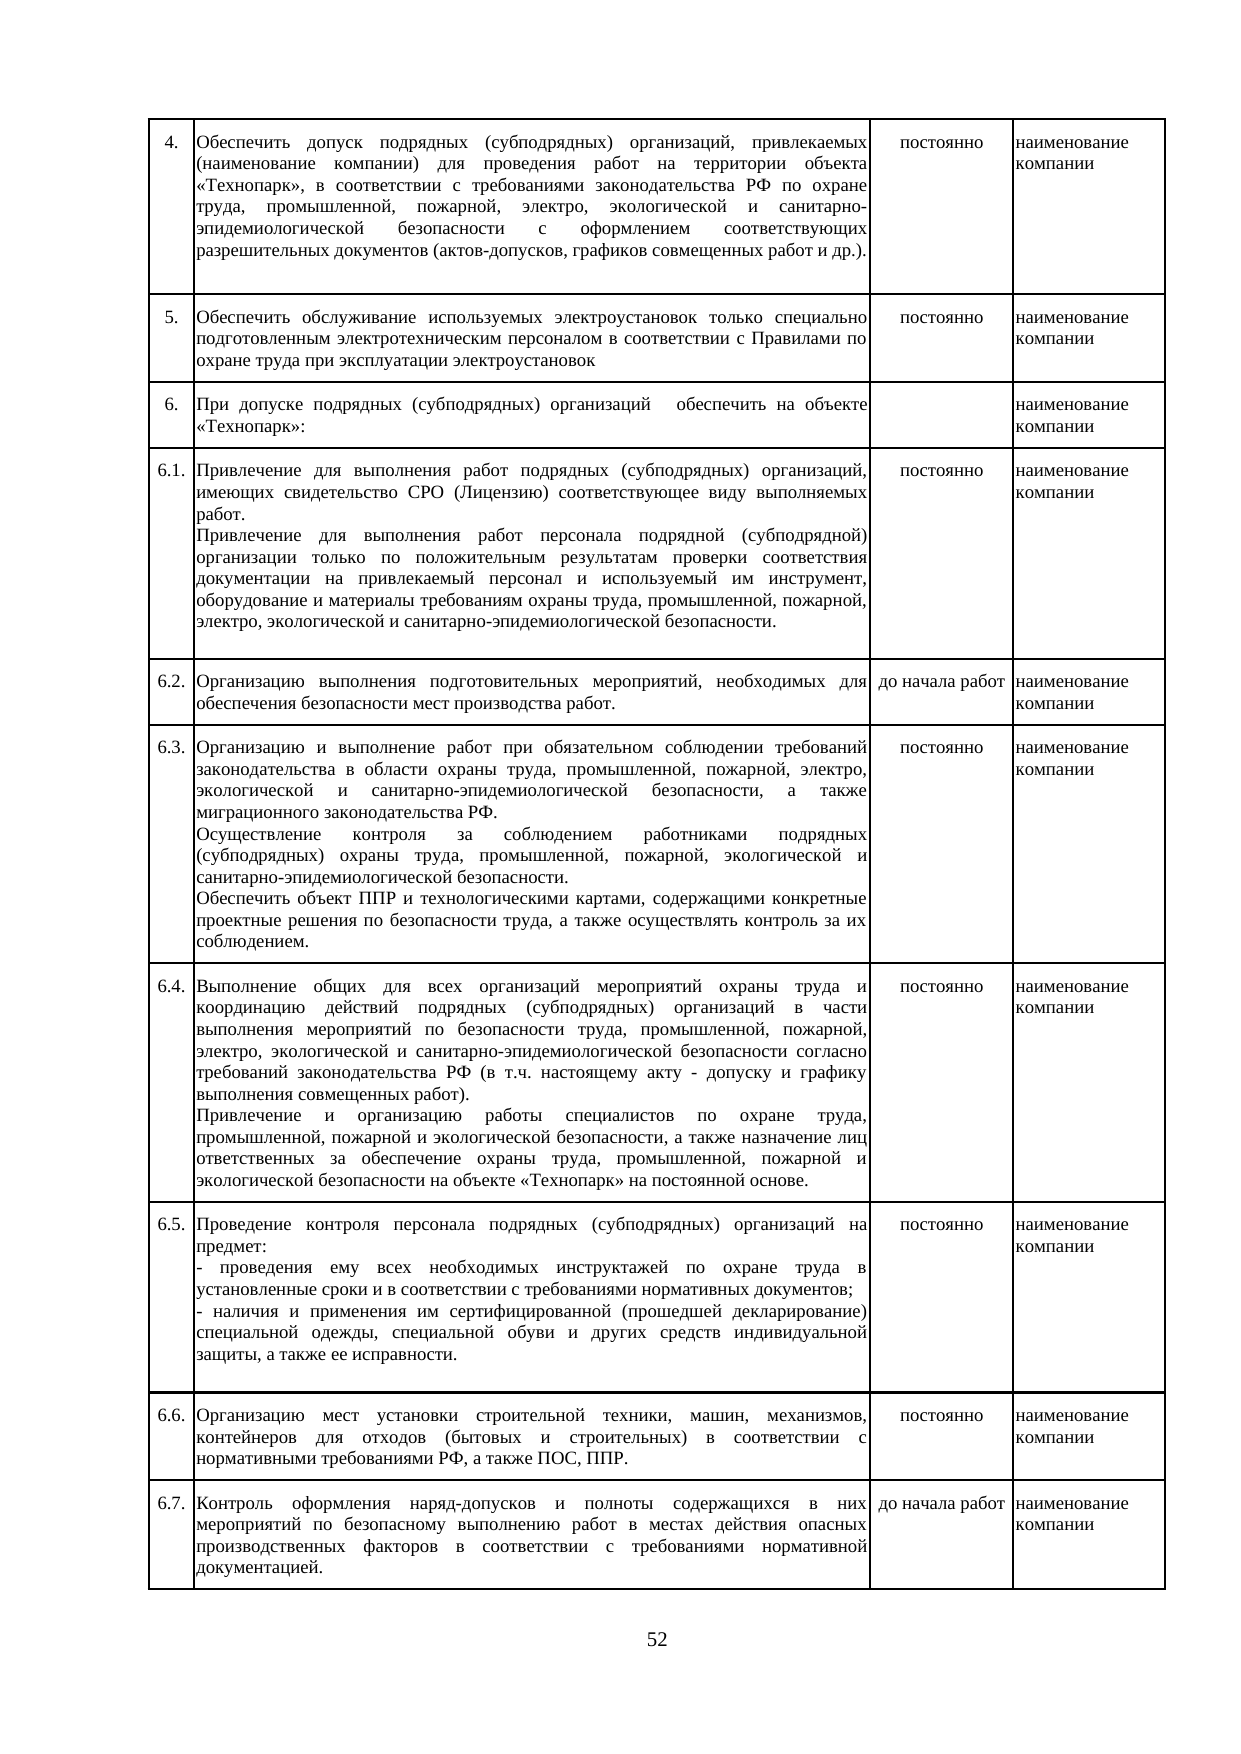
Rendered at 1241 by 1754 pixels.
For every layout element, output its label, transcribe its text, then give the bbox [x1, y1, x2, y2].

table_cell наименование компании [1014, 726, 1164, 962]
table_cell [1014, 1481, 1164, 1588]
table_cell постоянно [871, 120, 1012, 293]
table_cell [871, 383, 1012, 447]
table_cell постоянно [871, 1203, 1012, 1391]
table_cell наименование компании [1014, 1394, 1164, 1479]
table_cell постоянно [871, 726, 1012, 962]
table_cell до начала работ [871, 1481, 1012, 1588]
table_cell Организацию мест установки строительной техники, машин, механизмов, контейнеров для отходов (бытовых и строительных) в соответствии с нормативными требованиями РФ, а также ПОС, ППР. [195, 1394, 869, 1479]
table_cell 6.4. [150, 964, 193, 1201]
table_cell Контроль оформления наряд-допусков и полноты содержащихся в них мероприятий по безопасному выполнению работ в местах действия опасных производственных факторов в соответствии с требованиями нормативной документацией. [195, 1481, 869, 1588]
table_cell 4. [150, 120, 193, 293]
table_cell 6.5. [150, 1203, 193, 1391]
table_cell до начала работ [871, 660, 1012, 724]
table_cell наименование компании [1014, 383, 1164, 447]
table_cell Выполнение общих для всех организаций мероприятий охраны труда и координацию действий подрядных (субподрядных) организаций в части выполнения мероприятий по безопасности труда, промышленной, пожарной, электро, экологической и санитарно-эпидемиологической безопасности согласно требований законодательства РФ (в т.ч. настоящему акту - допуску и графику выполнения совмещенных работ). Привлечение и организацию работы специалистов по охране труда, промышленной, пожарной и экологической безопасности, а также назначение лиц ответственных за обеспечение охраны труда, промышленной, пожарной и экологической безопасности на объекте «Технопарк» на постоянной основе. [195, 964, 869, 1201]
table_cell 6. [150, 383, 193, 447]
table_cell постоянно [871, 295, 1012, 381]
table_cell постоянно [871, 964, 1012, 1201]
table_cell 6.6. [150, 1394, 193, 1479]
table_cell 6.1. [150, 449, 193, 658]
table_cell наименование компании [1014, 1203, 1164, 1391]
table_cell постоянно [871, 449, 1012, 658]
table_cell 6.3. [150, 726, 193, 962]
table_cell наименование компании [1014, 964, 1164, 1201]
table_cell Обеспечить обслуживание используемых электроустановок только специально подготовленным электротехническим персоналом в соответствии с Правилами по охране труда при эксплуатации электроустановок [195, 295, 869, 381]
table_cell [1014, 120, 1164, 293]
table_cell Проведение контроля персонала подрядных (субподрядных) организаций на предмет: - проведения ему всех необходимых инструктажей по охране труда в установленные сроки и в соответствии с требованиями нормативных документов; - наличия и применения им сертифицированной (прошедшей декларирование) специальной одежды, специальной обуви и других средств индивидуальной защиты, а также ее исправности. [195, 1203, 869, 1391]
table_cell наименование компании [1014, 660, 1164, 724]
table_cell Организацию выполнения подготовительных мероприятий, необходимых для обеспечения безопасности мест производства работ. [195, 660, 869, 724]
table_cell Организацию и выполнение работ при обязательном соблюдении требований законодательства в области охраны труда, промышленной, пожарной, электро, экологической и санитарно-эпидемиологической безопасности, а также миграционного законодательства РФ. Осуществление контроля за соблюдением работниками подрядных (субподрядных) охраны труда, промышленной, пожарной, экологической и санитарно-эпидемиологической безопасности. Обеспечить объект ППР и технологическими картами, содержащими конкретные проектные решения по безопасности труда, а также осуществлять контроль за их соблюдением. [195, 726, 869, 962]
table_cell Привлечение для выполнения работ подрядных (субподрядных) организаций, имеющих свидетельство СРО (Лицензию) соответствующее виду выполняемых работ. Привлечение для выполнения работ персонала подрядной (субподрядной) организации только по положительным результатам проверки соответствия документации на привлекаемый персонал и используемый им инструмент, оборудование и материалы требованиям охраны труда, промышленной, пожарной, электро, экологической и санитарно-эпидемиологической безопасности. [195, 449, 869, 658]
table_cell наименование компании [1014, 295, 1164, 381]
table_cell 5. [150, 295, 193, 381]
table_cell При допуске подрядных (субподрядных) организаций обеспечить на объекте «Технопарк»: [195, 383, 869, 447]
table_cell наименование компании [1014, 449, 1164, 658]
table_cell Обеспечить допуск подрядных (субподрядных) организаций, привлекаемых (наименование компании) для проведения работ на территории объекта «Технопарк», в соответствии с требованиями законодательства РФ по охране труда, промышленной, пожарной, электро, экологической и санитарно-эпидемиологической безопасности с оформлением соответствующих разрешительных документов (актов-допусков, графиков совмещенных работ и др.). [195, 120, 869, 293]
table_cell 6.2. [150, 660, 193, 724]
table_cell 6.7. [150, 1481, 193, 1588]
table_cell постоянно [871, 1394, 1012, 1479]
